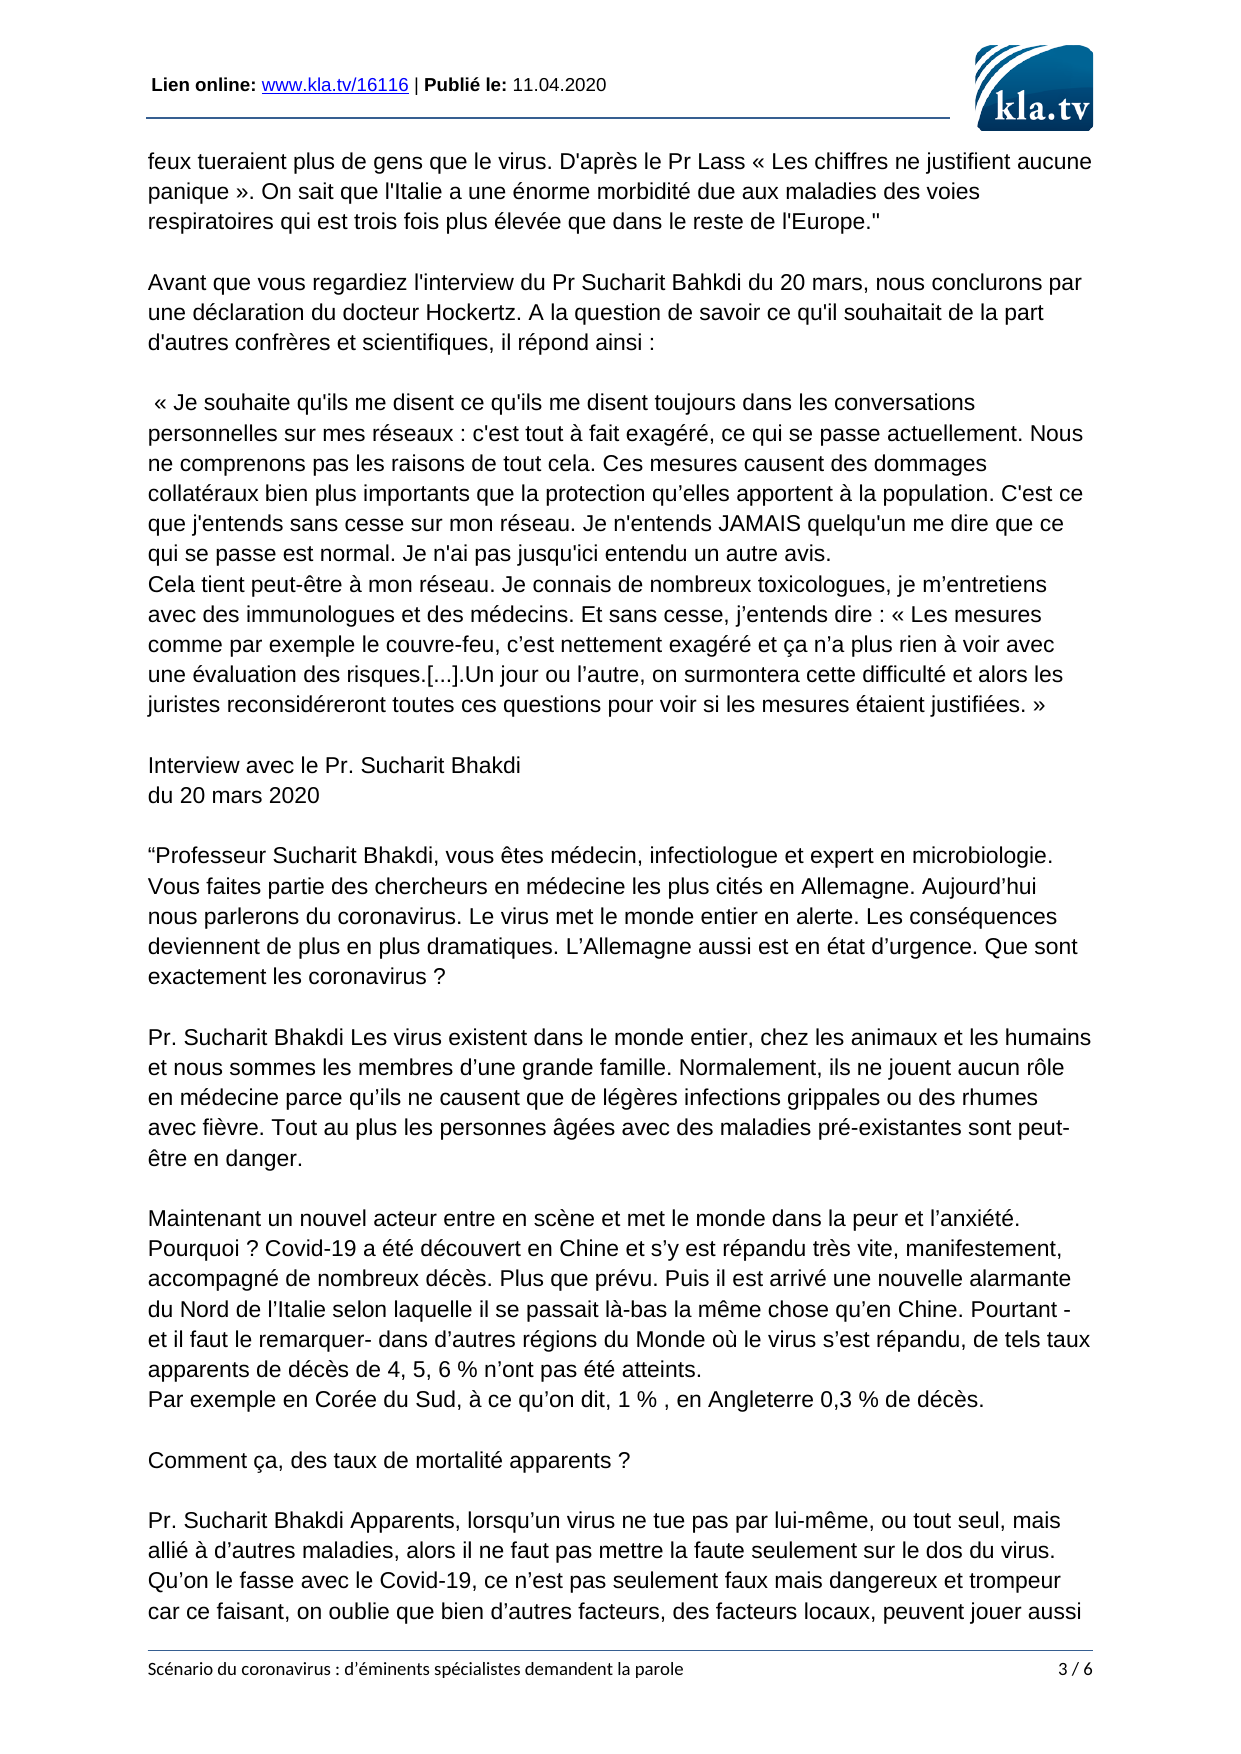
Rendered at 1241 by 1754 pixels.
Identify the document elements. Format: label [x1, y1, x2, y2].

text [148, 148, 1093, 1624]
